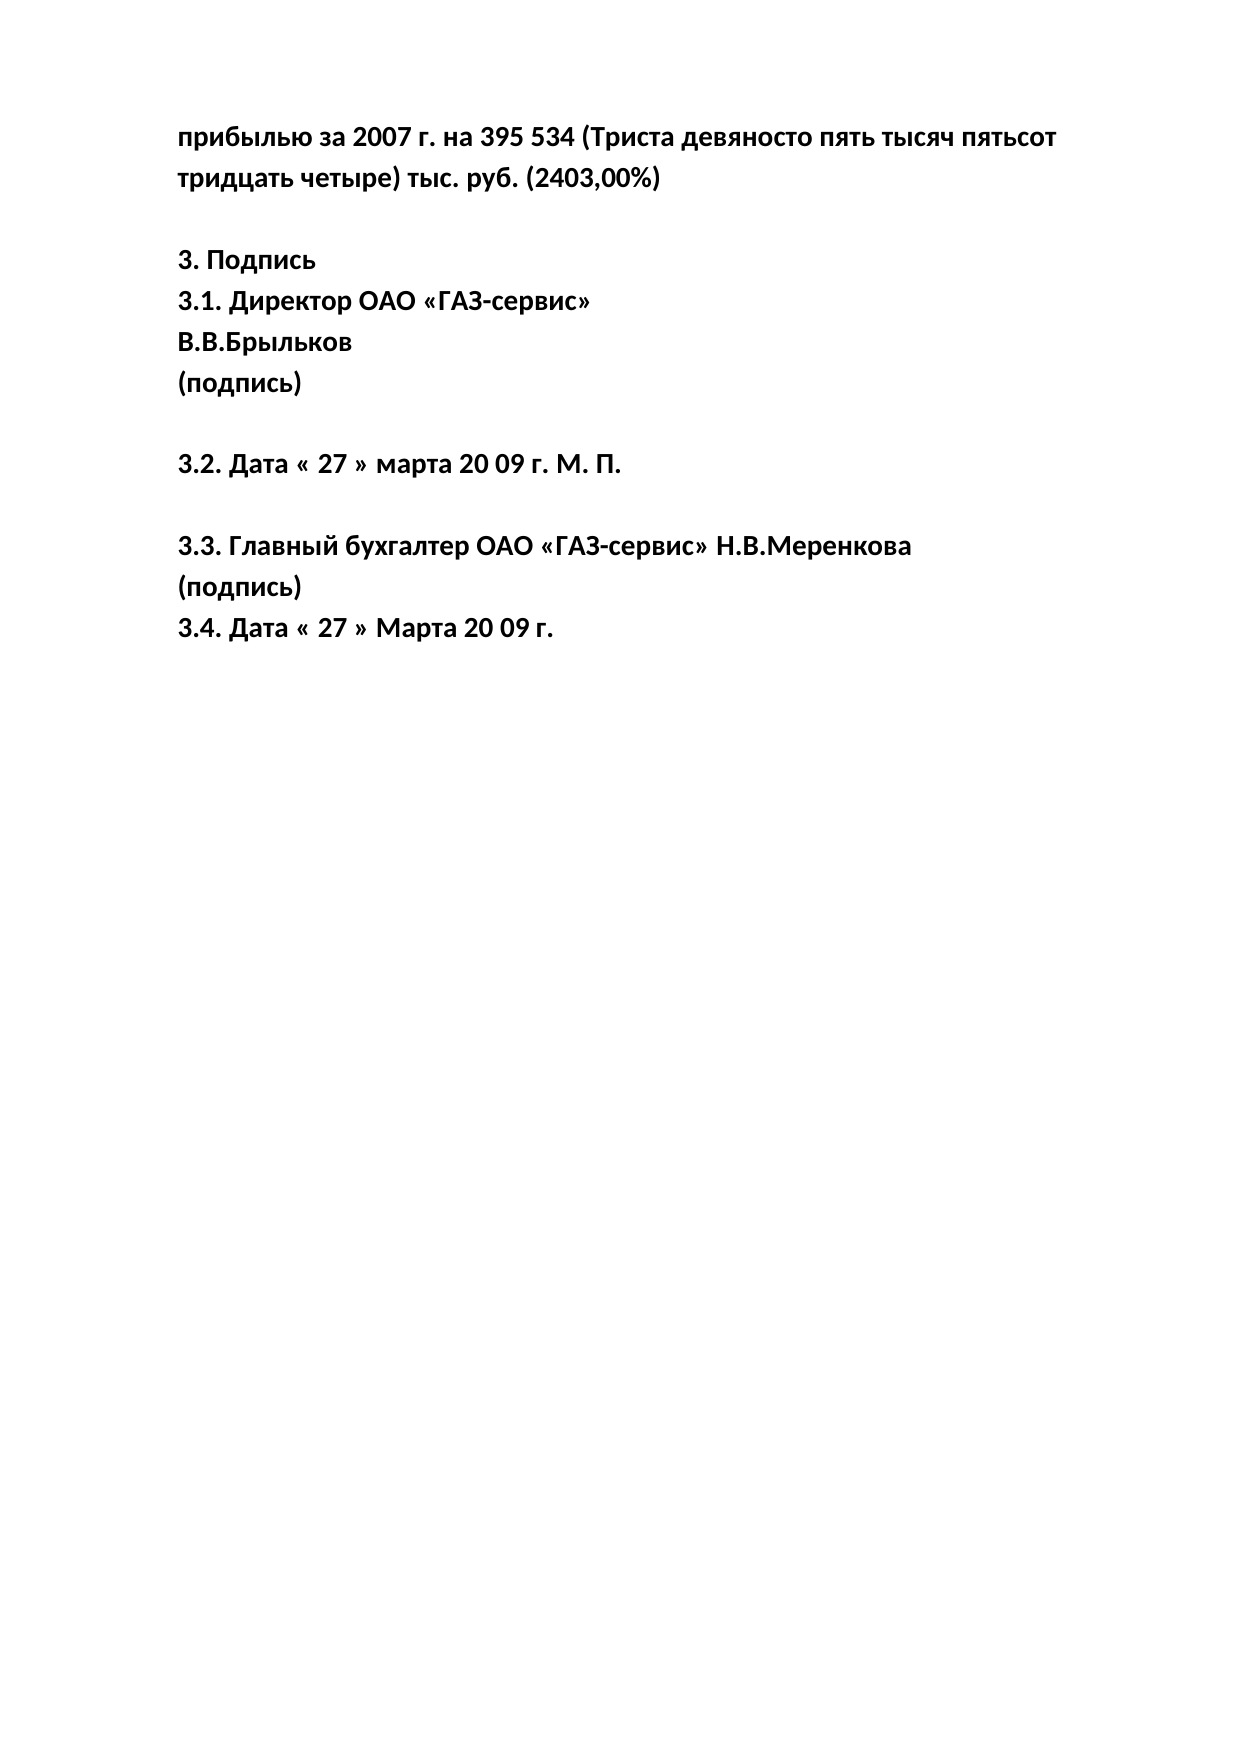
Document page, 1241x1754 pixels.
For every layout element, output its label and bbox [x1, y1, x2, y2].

text [177, 118, 1152, 759]
